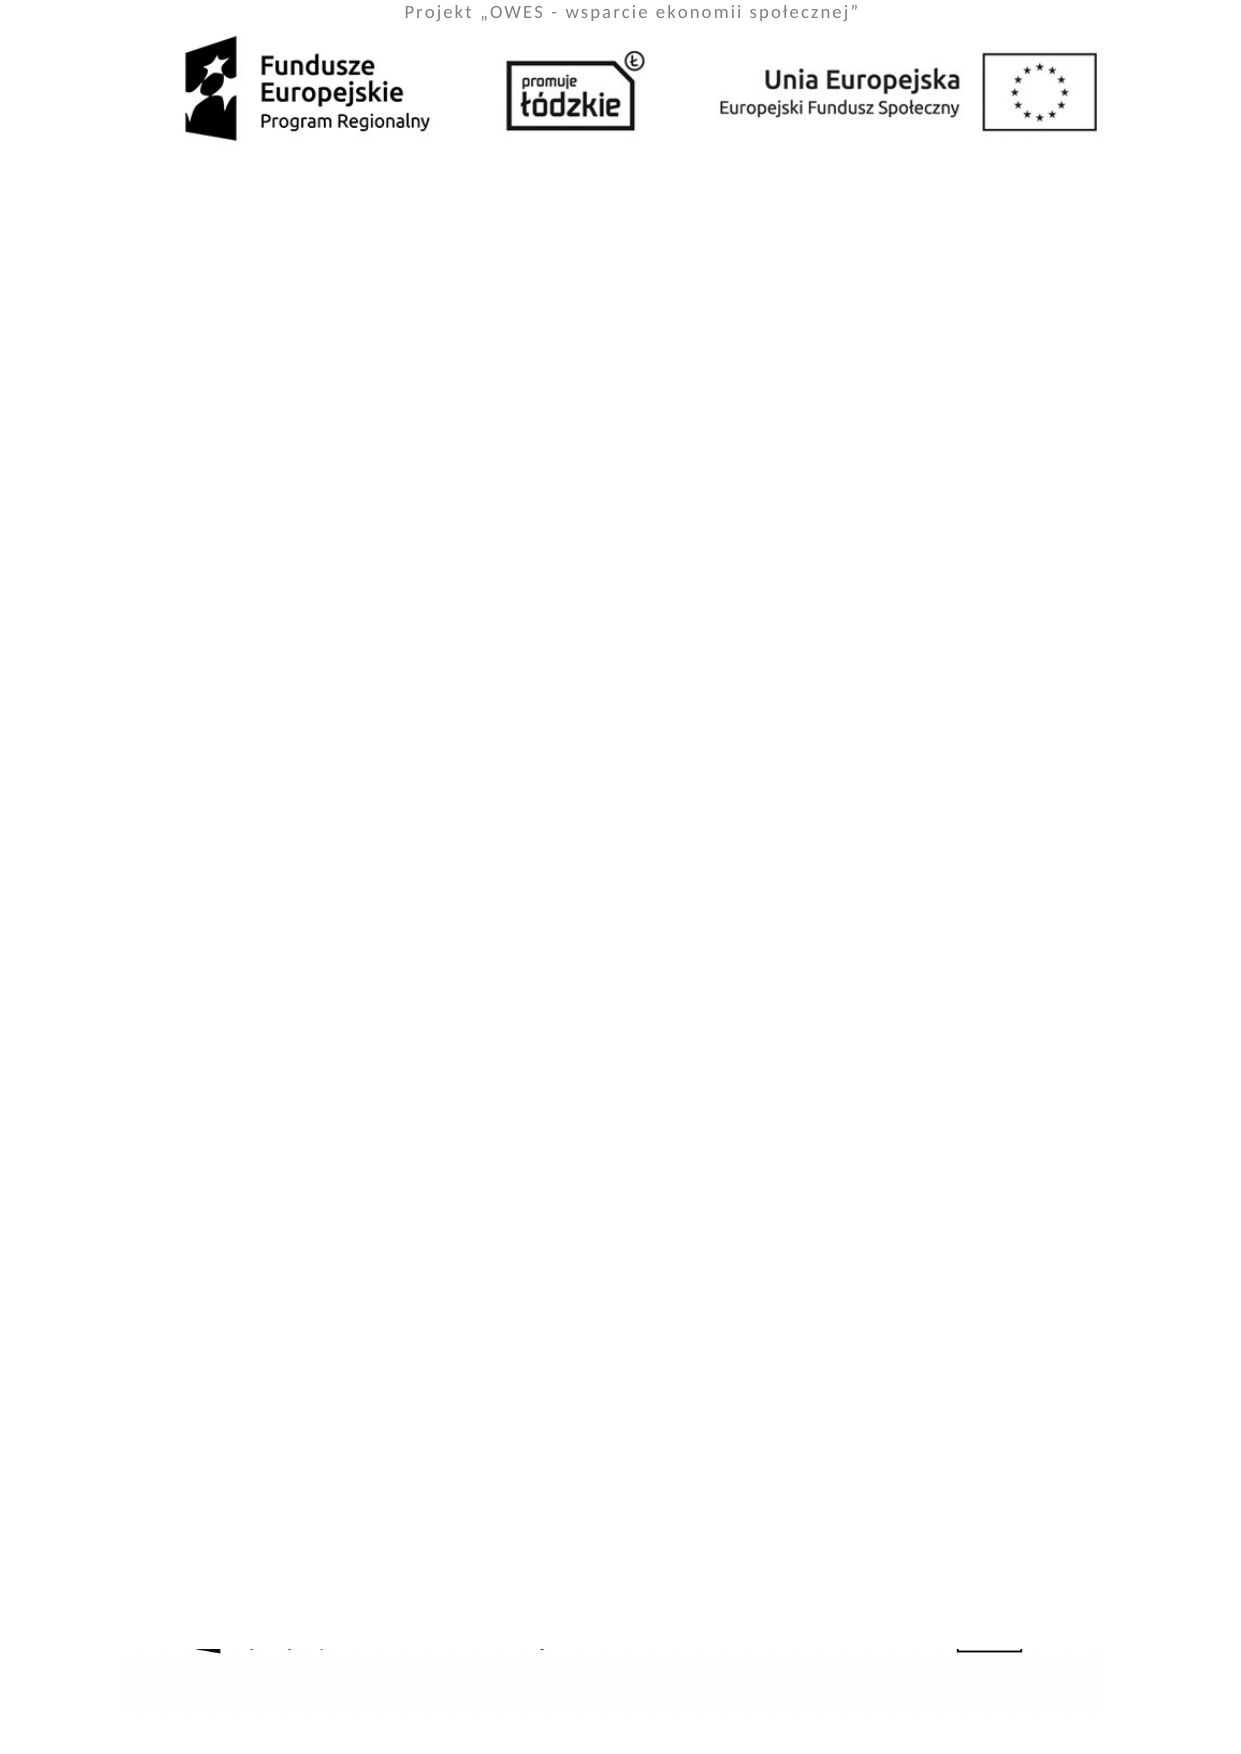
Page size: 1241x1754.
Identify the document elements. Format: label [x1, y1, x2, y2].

picture [125, 1649, 1100, 1717]
picture [166, 0, 1112, 180]
